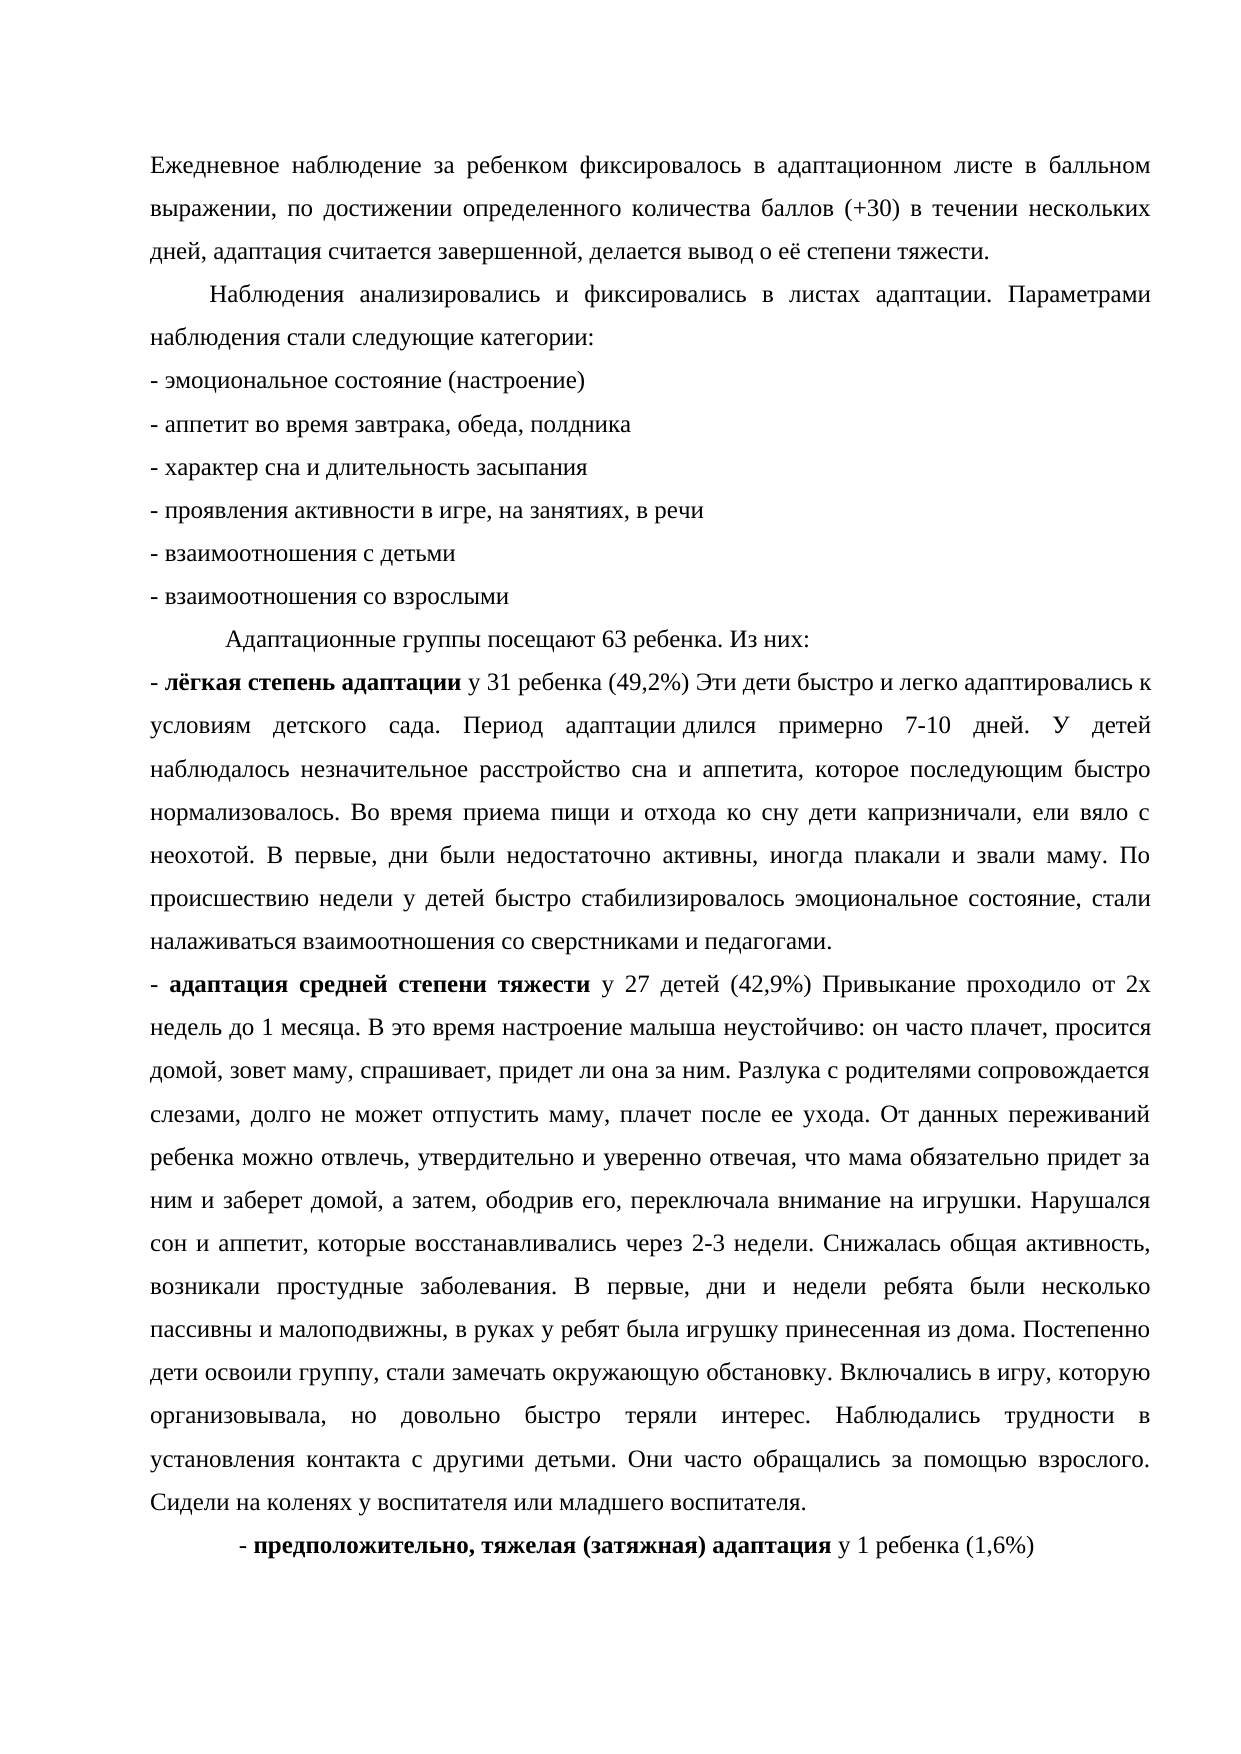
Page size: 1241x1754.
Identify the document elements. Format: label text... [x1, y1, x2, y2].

text - проявления активности в игре, на занятиях, в речи [91, 495, 1152, 524]
text - аппетит во время завтрака, обеда, полдника [91, 409, 1152, 437]
text - взаимоотношения с детьми [91, 538, 1152, 567]
text - адаптация средней степени тяжести у 27 детей (42,9%) Привыкание проходило от 2х недель до 1 месяца. В это время настроение малыша неустойчиво: он часто плачет, просится домой, зовет маму, спрашивает, придет ли она за ним. Разлука с родителями сопровождается слезами, долго не может отпустить маму, плачет после ее ухода. От данных переживаний ребенка можно отвлечь, утвердительно и уверенно отвечая, что мама обязательно придет за ним и заберет домой, а затем, ободрив его, переключала внимание на игрушки. Нарушался сон и аппетит, которые восстанавливались через 2-3 недели. Снижалась общая активность, возникали простудные заболевания. В первые, дни и недели ребята были несколько пассивны и малоподвижны, в руках у ребят была игрушку принесенная из дома. Постепенно дети освоили группу, стали замечать окружающую обстановку. Включались в игру, которую организовывала, но довольно быстро теряли интерес. Наблюдались трудности в установления контакта с другими детьми. Они часто обращались за помощью взрослого. Сидели на коленях у воспитателя или младшего воспитателя. [150, 969, 1152, 1516]
text Наблюдения анализировались и фиксировались в листах адаптации. Параметрами наблюдения стали следующие категории: [150, 279, 1152, 351]
text - предположительно, тяжелая (затяжная) адаптация у 1 ребенка (1,6%) [150, 1530, 1152, 1559]
text - взаимоотношения со взрослыми [91, 581, 1152, 610]
text - лёгкая степень адаптации у 31 ребенка (49,2%) Эти дети быстро и легко адаптировались к условиям детского сада. Период адаптации длился примерно 7-10 дней. У детей наблюдалось незначительное расстройство сна и аппетита, которое последующим быстро нормализовалось. Во время приема пищи и отхода ко сну дети капризничали, ели вяло с неохотой. В первые, дни были недостаточно активны, иногда плакали и звали маму. По происшествию недели у детей быстро стабилизировалось эмоциональное состояние, стали налаживаться взаимоотношения со сверстниками и педагогами. [150, 667, 1152, 955]
text Адаптационные группы посещают 63 ребенка. Из них: [150, 624, 1152, 653]
text - характер сна и длительность засыпания [91, 452, 1152, 481]
list Ежедневное наблюдение за ребенком фиксировалось в адаптационном листе в балльном выражении, по достижении определенного количества баллов (+30) в течении нескольких дней, адаптация считается завершенной, делается вывод о её степени тяжести. [150, 150, 1152, 265]
text - эмоциональное состояние (настроение) [91, 366, 1152, 394]
